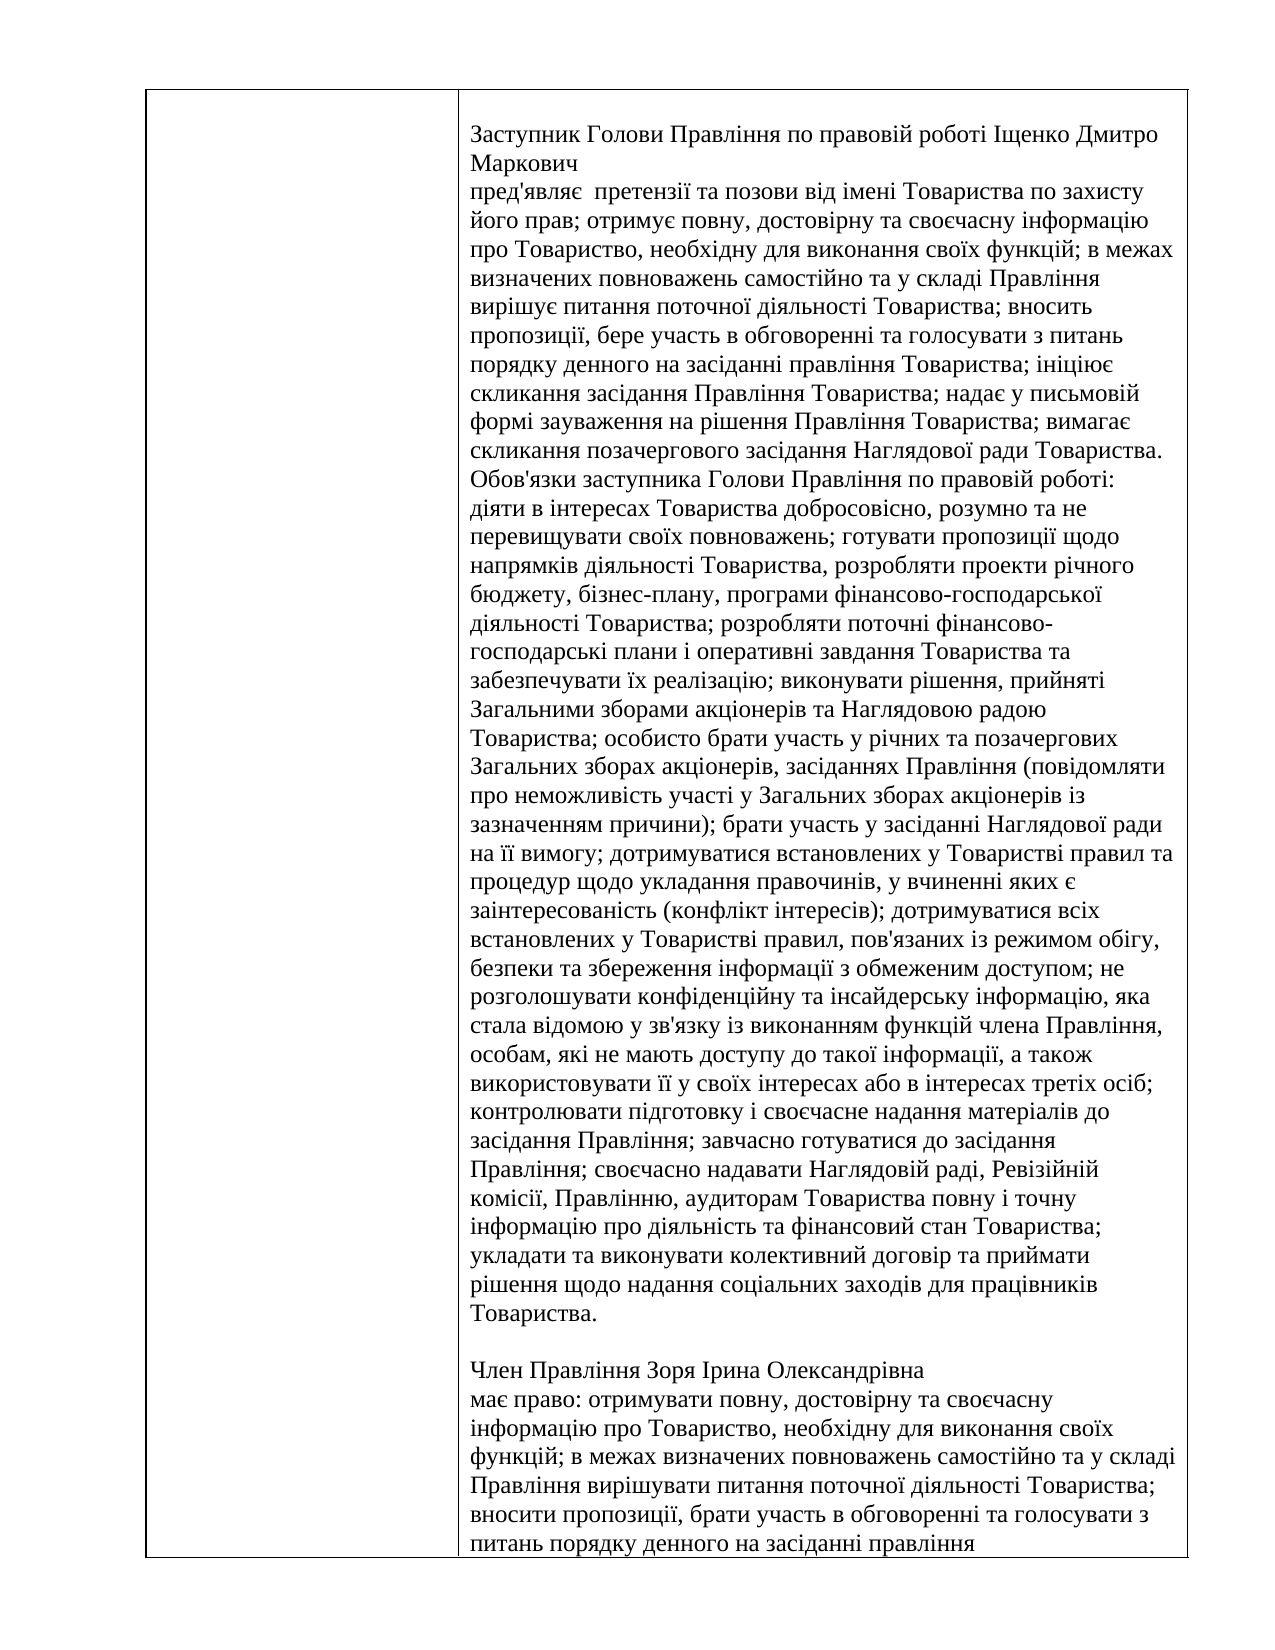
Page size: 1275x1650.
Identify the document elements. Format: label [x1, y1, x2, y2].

table_cell [147, 90, 458, 1556]
table_cell [459, 90, 1187, 1556]
